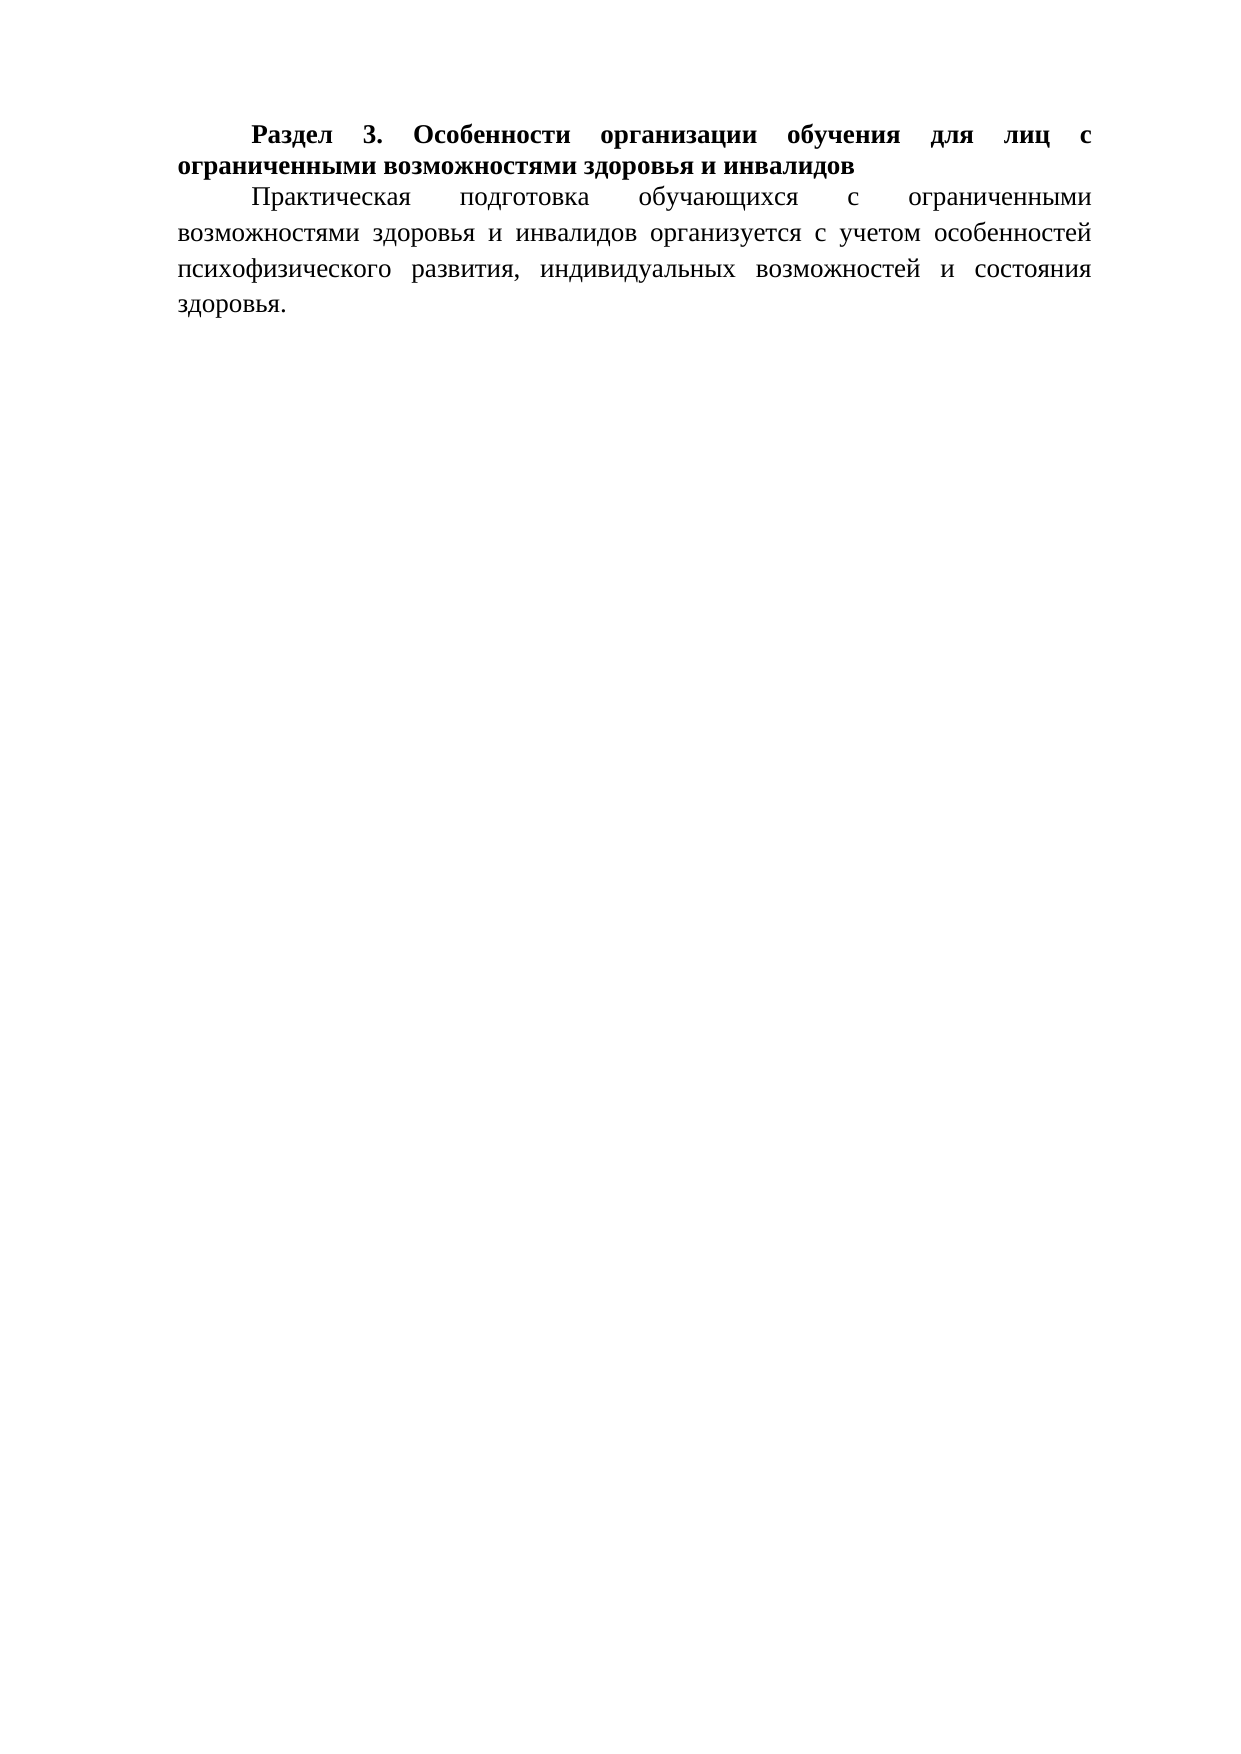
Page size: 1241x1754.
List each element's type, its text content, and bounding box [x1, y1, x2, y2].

text Раздел 3. Особенности организации обучения для лиц с ограниченными возможностями здоровья и инвалидов [177, 118, 1092, 180]
text Практическая подготовка обучающихся с ограниченными возможностями здоровья и инвалидов организуется с учетом особенностей психофизического развития, индивидуальных возможностей и состояния здоровья. [177, 180, 1092, 319]
